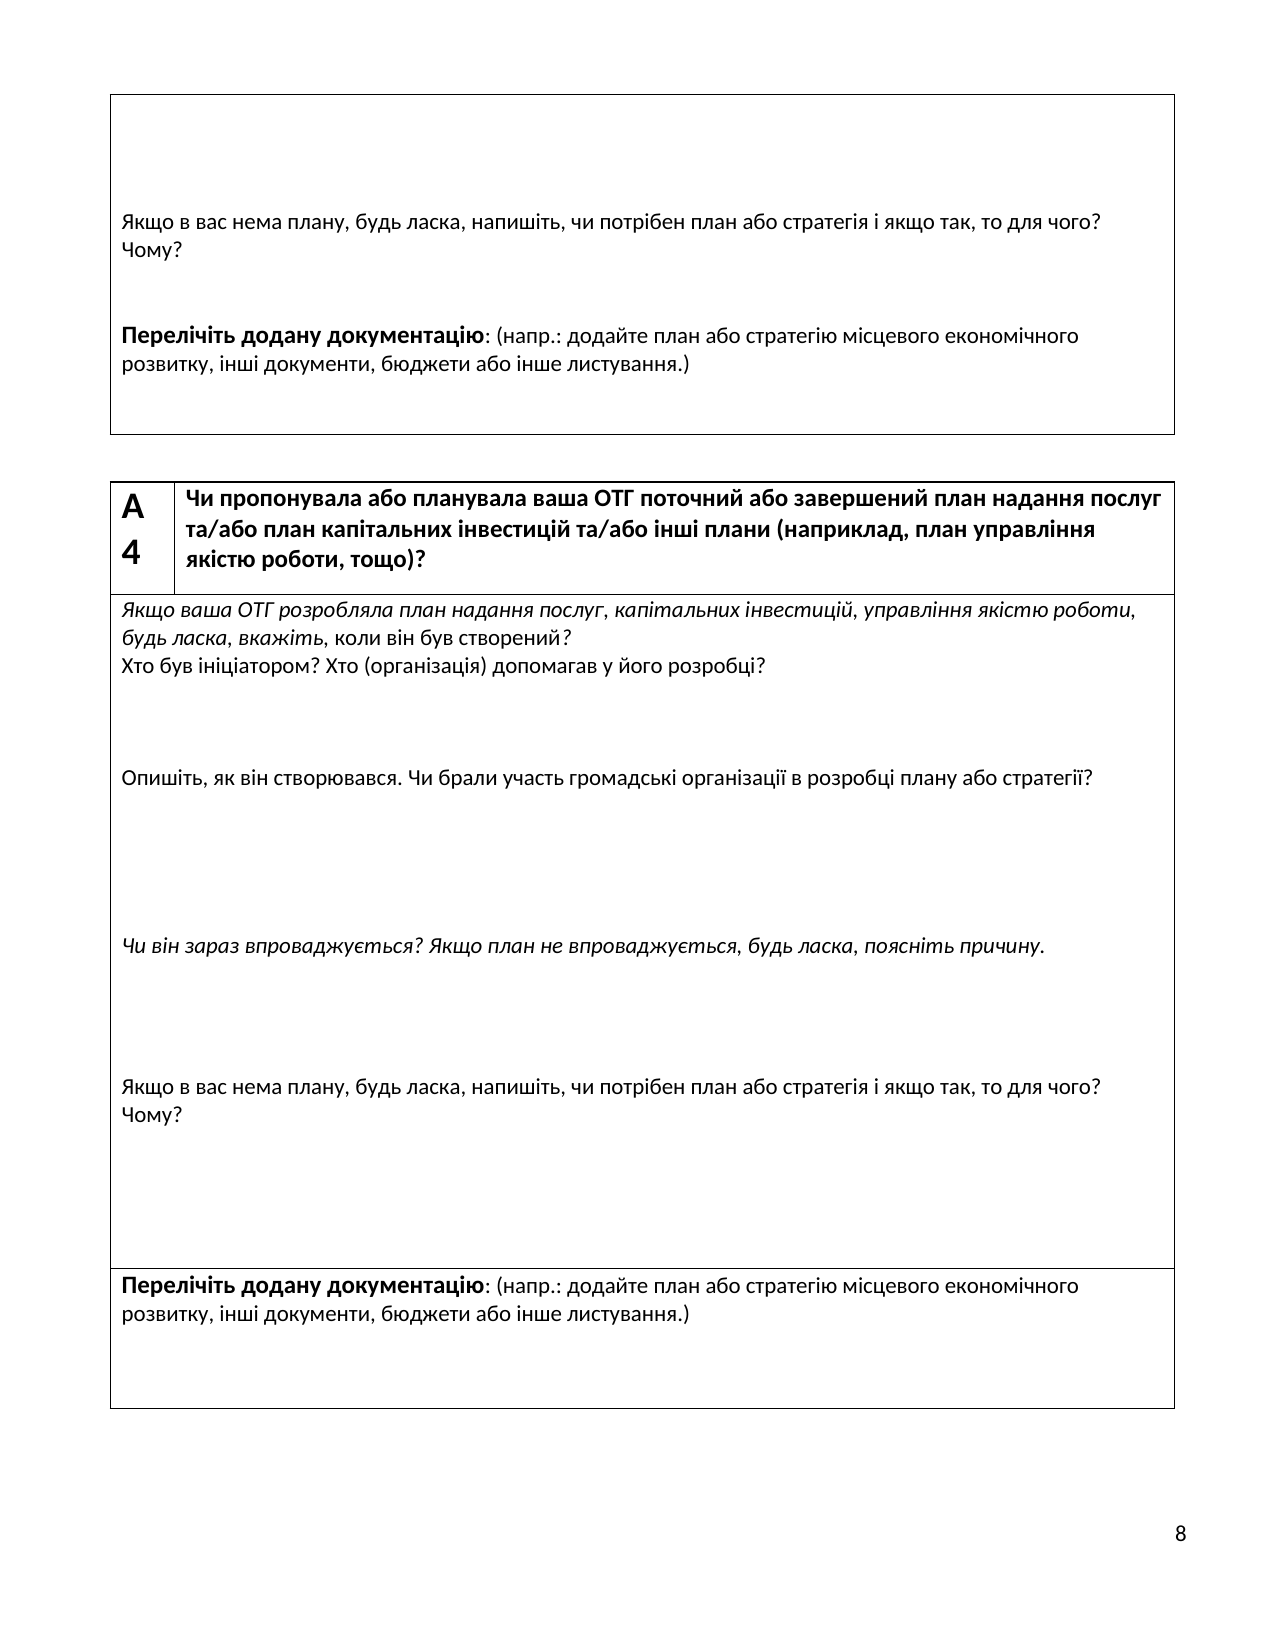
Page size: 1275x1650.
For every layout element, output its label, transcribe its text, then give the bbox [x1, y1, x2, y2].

table_header A4 [111, 483, 174, 594]
table_cell Перелічіть додану документацію: (напр.: додайте план або стратегію місцевого економічного розвитку, інші документи, бюджети або інше листування.) [111, 1269, 1174, 1407]
table_cell Якщо ваша ОТГ розробляла план надання послуг, капітальних інвестицій, управління якістю роботи, будь ласка, вкажіть, коли він був створений? Хто був ініціатором? Хто (організація) допомагав у його розробці? Опишіть, як він створювався. Чи брали участь громадські організації в розробці плану або стратегії? Чи він зараз впроваджується? Якщо план не впроваджується, будь ласка, поясніть причину. Якщо в вас нема плану, будь ласка, напишіть, чи потрібен план або стратегія і якщо так, то для чого? Чому? [111, 595, 1174, 1268]
table_header Чи пропонувала або планувала ваша ОТГ поточний або завершений план надання послуг та/або план капітальних інвестицій та/або інші плани (наприклад, план управління якістю роботи, тощо)? [175, 483, 1174, 594]
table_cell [111, 95, 1174, 433]
